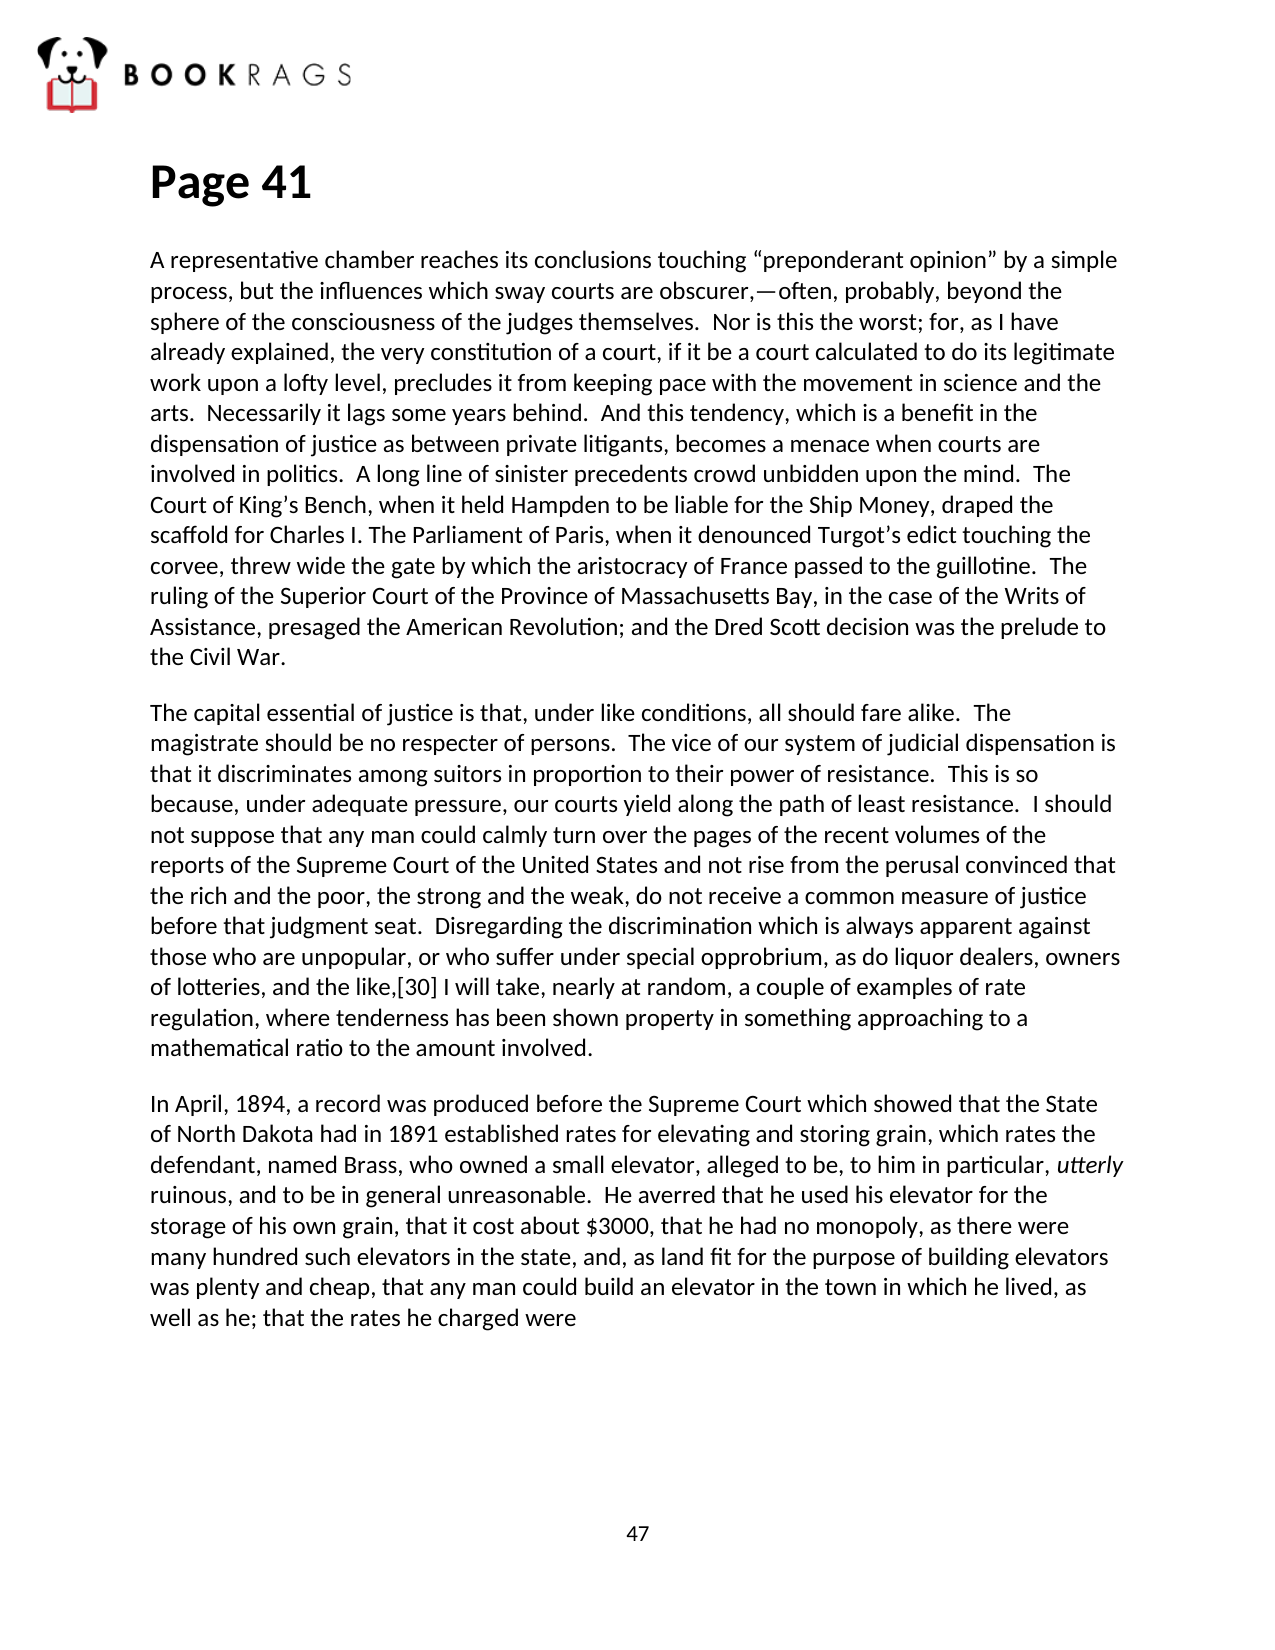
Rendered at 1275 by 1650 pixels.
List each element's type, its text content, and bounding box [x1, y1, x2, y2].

text The capital essential of justice is that, under like conditions, all should fare alike. The magistrate should be no respecter of persons. The vice of our system of judicial dispensation is that it discriminates among suitors in proportion to their power of resistance. This is so because, under adequate pressure, our courts yield along the path of least resistance. I should not suppose that any man could calmly turn over the pages of the recent volumes of the reports of the Supreme Court of the United States and not rise from the perusal convinced that the rich and the poor, the strong and the weak, do not receive a common measure of justice before that judgment seat. Disregarding the discrimination which is always apparent against those who are unpopular, or who suffer under special opprobrium, as do liquor dealers, owners of lotteries, and the like,[30] I will take, nearly at random, a couple of examples of rate regulation, where tenderness has been shown property in something approaching to a mathematical ratio to the amount involved. [150, 697, 1125, 1063]
text Page 41 [150, 150, 1125, 211]
text In April, 1894, a record was produced before the Supreme Court which showed that the State of North Dakota had in 1891 established rates for elevating and storing grain, which rates the defendant, named Brass, who owned a small elevator, alleged to be, to him in particular, utterly ruinous, and to be in general unreasonable. He averred that he used his elevator for the storage of his own grain, that it cost about $3000, that he had no monopoly, as there were many hundred such elevators in the state, and, as land fit for the purpose of building elevators was plenty and cheap, that any man could build an elevator in the town in which he lived, as well as he; that the rates he charged were [150, 1088, 1125, 1332]
picture [37, 37, 351, 113]
text A representative chamber reaches its conclusions touching “preponderant opinion” by a simple process, but the influences which sway courts are obscurer,—­often, probably, beyond the sphere of the consciousness of the judges themselves. Nor is this the worst; for, as I have already explained, the very constitution of a court, if it be a court calculated to do its legitimate work upon a lofty level, precludes it from keeping pace with the movement in science and the arts. Necessarily it lags some years behind. And this tendency, which is a benefit in the dispensation of justice as between private litigants, becomes a menace when courts are involved in politics. A long line of sinister precedents crowd unbidden upon the mind. The Court of King’s Bench, when it held Hampden to be liable for the Ship Money, draped the scaffold for Charles I. The Parliament of Paris, when it denounced Turgot’s edict touching the corvee, threw wide the gate by which the aristocracy of France passed to the guillotine. The ruling of the Superior Court of the Province of Massachusetts Bay, in the case of the Writs of Assistance, presaged the American Revolution; and the Dred Scott decision was the prelude to the Civil War. [150, 244, 1125, 672]
